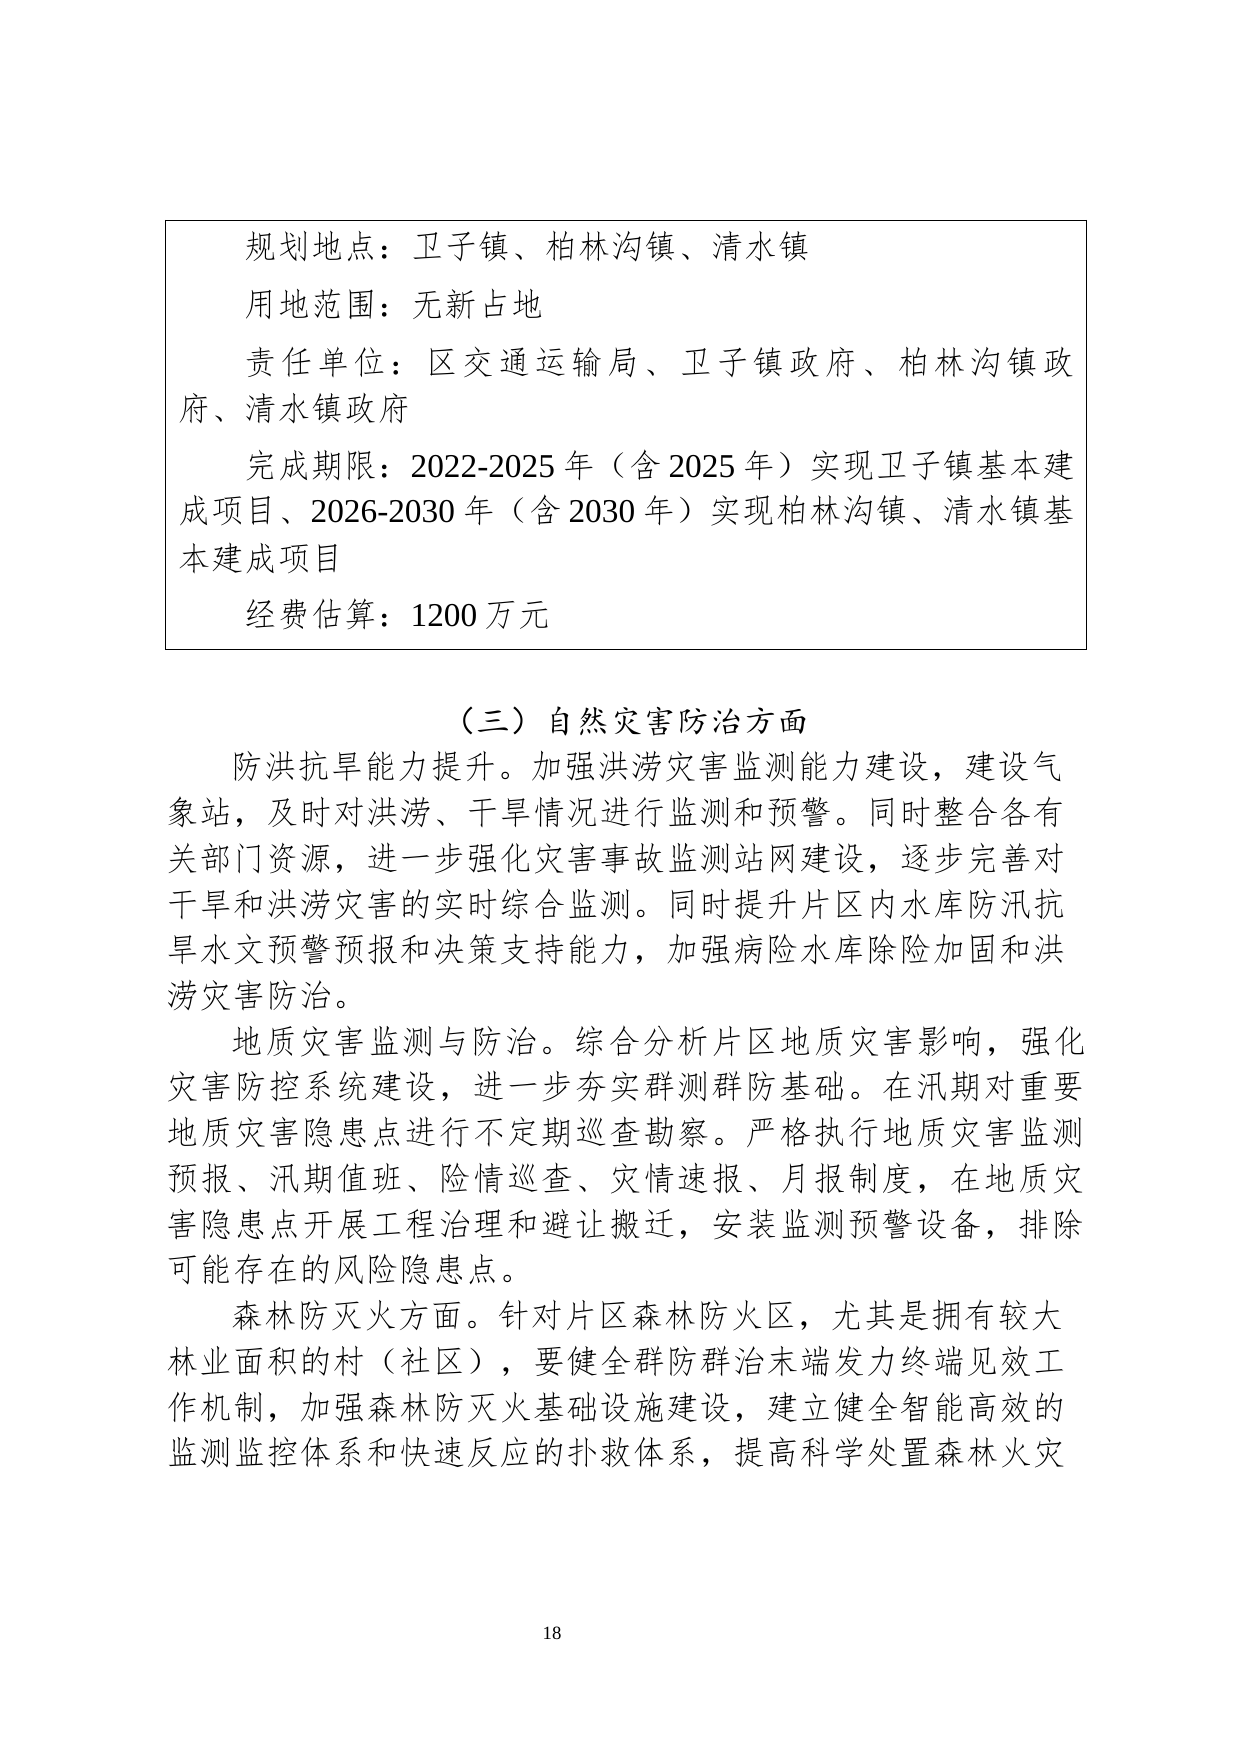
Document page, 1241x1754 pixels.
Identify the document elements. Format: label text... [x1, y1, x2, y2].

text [165, 1290, 1087, 1473]
text 防洪抗旱能力提升。加强洪涝灾害监测能力建设，建设气象站，及时对洪涝、干旱情况进行监测和预警。同时整合各有关部门资源，进一步强化灾害事故监测站网建设，逐步完善对干旱和洪涝灾害的实时综合监测。同时提升片区内水库防汛抗旱水文预警预报和决策支持能力，加强病险水库除险加固和洪涝灾害防治。 [165, 742, 1087, 1016]
text 地质灾害监测与防治。综合分析片区地质灾害影响，强化灾害防控系统建设，进一步夯实群测群防基础。在汛期对重要地质灾害隐患点进行不定期巡查勘察。严格执行地质灾害监测预报、汛期值班、险情巡查、灾情速报、月报制度，在地质灾害隐患点开展工程治理和避让搬迁，安装监测预警设备，排除可能存在的风险隐患点。 [165, 1016, 1087, 1290]
subtitle （三）自然灾害防治方面 [165, 696, 1087, 742]
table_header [166, 221, 1086, 649]
